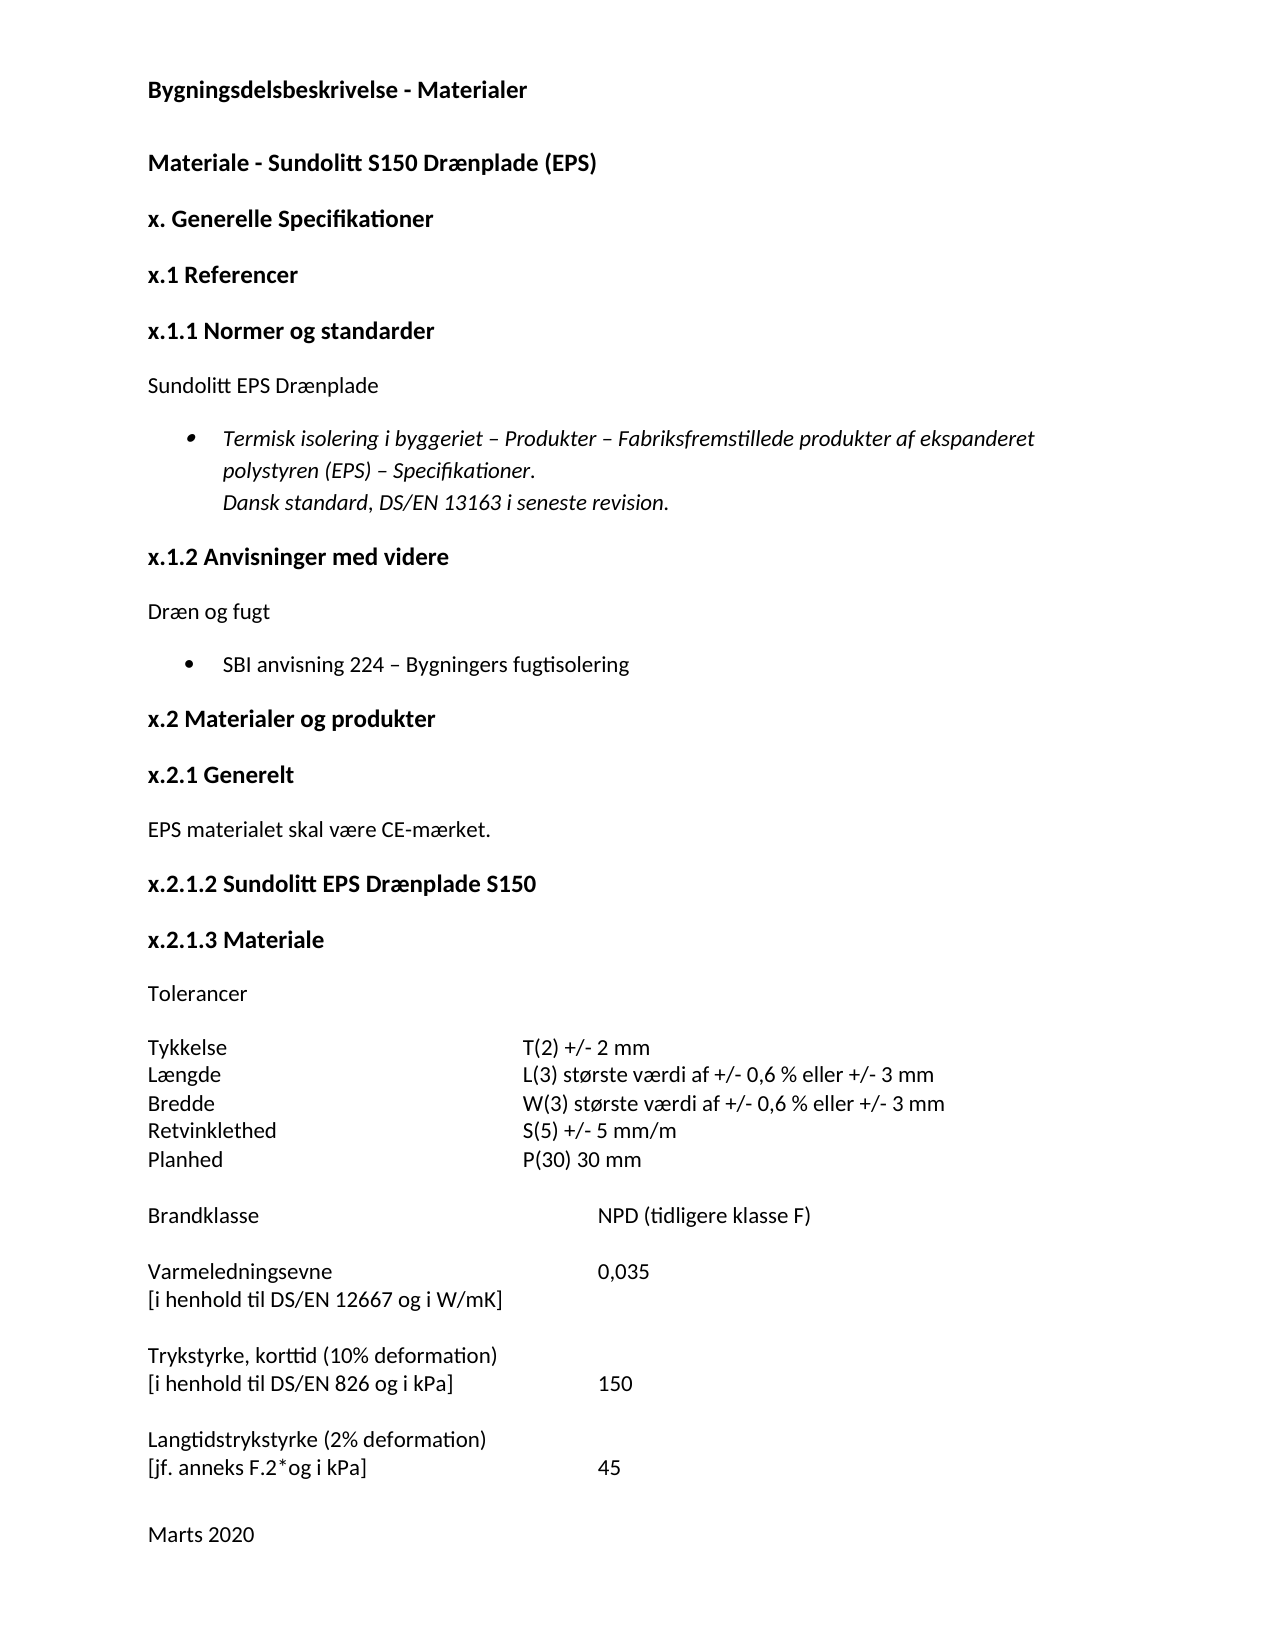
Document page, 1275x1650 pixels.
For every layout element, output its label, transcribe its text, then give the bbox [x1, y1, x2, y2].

text [jf. anneks F.2*og i kPa] 45 [148, 1453, 1127, 1481]
list Termisk isolering i byggeriet – Produkter – Fabriksfremstillede produkter af ekspanderet polystyren (EPS) – Specifikationer. [185, 424, 1127, 484]
list Dansk standard, DS/EN 13163 i seneste revision. [223, 488, 1127, 516]
text Tykkelse T(2) +/- 2 mm [148, 1033, 1127, 1061]
text EPS materialet skal være CE-mærket. [148, 815, 1127, 843]
text x.2.1.2 Sundolitt EPS Drænplade S150 [148, 868, 1127, 898]
text x.2.1 Generelt [148, 759, 1127, 789]
text Dræn og fugt [148, 597, 1127, 625]
text x.1.1 Normer og standarder [148, 315, 1127, 346]
text Materiale - Sundolitt S150 Drænplade (EPS) [148, 148, 1127, 178]
text Planhed P(30) 30 mm [148, 1145, 1127, 1173]
text Bredde W(3) største værdi af +/- 0,6 % eller +/- 3 mm [148, 1089, 1127, 1117]
text x.2.1.3 Materiale [148, 924, 1127, 954]
list SBI anvisning 224 – Bygningers fugtisolering [185, 650, 1127, 678]
text Sundolitt EPS Drænplade [148, 371, 1127, 399]
text x.2 Materialer og produkter [148, 703, 1127, 734]
text Varmeledningsevne 0,035 [148, 1257, 1127, 1285]
text Langtidstrykstyrke (2% deformation) [148, 1425, 1127, 1453]
text x.1 Referencer [148, 259, 1127, 290]
text [i henhold til DS/EN 12667 og i W/mK] [148, 1285, 1127, 1313]
text [i henhold til DS/EN 826 og i kPa] 150 [148, 1369, 1127, 1397]
text Længde L(3) største værdi af +/- 0,6 % eller +/- 3 mm [148, 1061, 1127, 1089]
text Retvinklethed S(5) +/- 5 mm/m [148, 1117, 1127, 1145]
text Brandklasse NPD (tidligere klasse F) [148, 1201, 1127, 1229]
text Tolerancer [148, 979, 1127, 1008]
text Trykstyrke, korttid (10% deformation) [148, 1341, 1127, 1369]
text x.1.2 Anvisninger med videre [148, 541, 1127, 572]
text x. Generelle Specifikationer [148, 203, 1127, 234]
